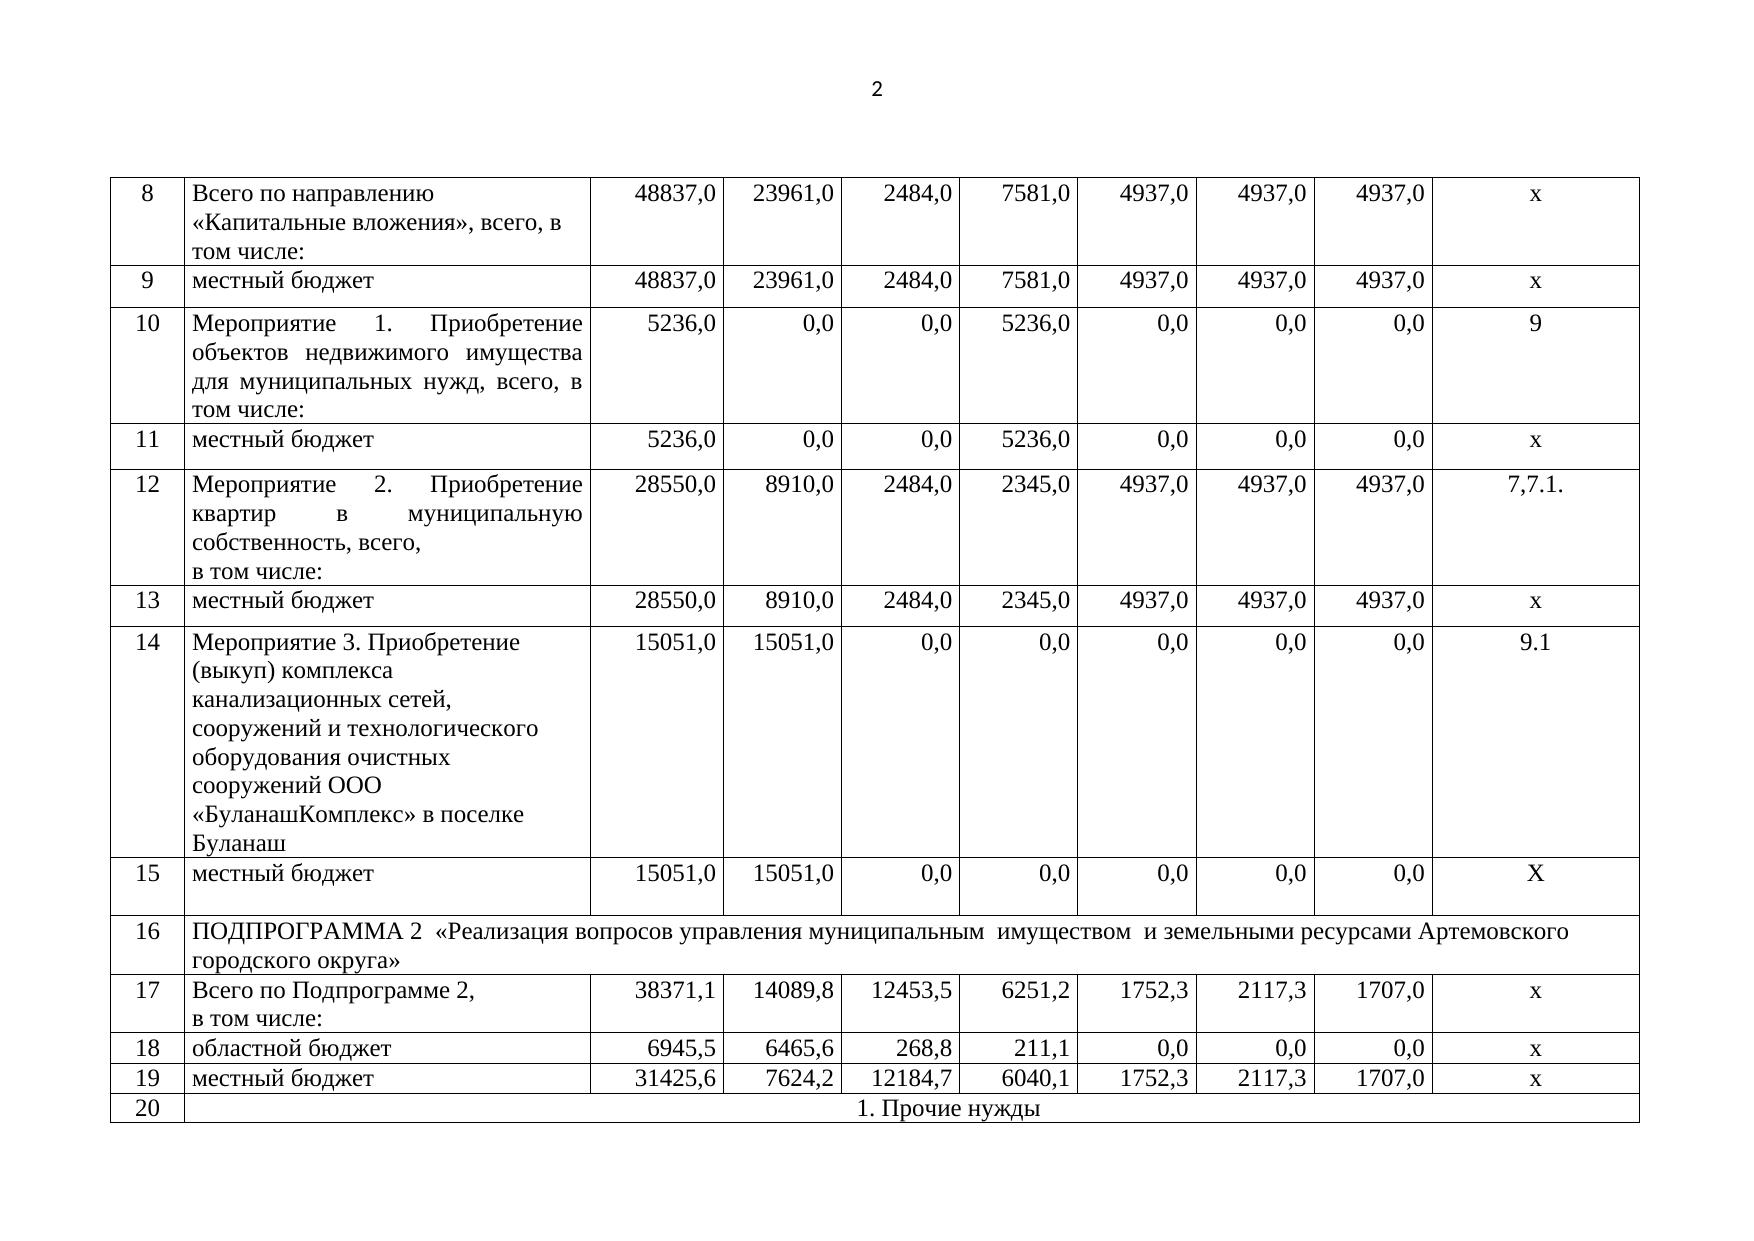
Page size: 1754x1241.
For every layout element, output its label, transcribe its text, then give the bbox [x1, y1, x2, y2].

table_cell 6465,6 [724, 1033, 841, 1062]
table_cell 0,0 [724, 308, 841, 423]
table_cell 0,0 [724, 424, 841, 468]
table_cell 0,0 [1197, 424, 1314, 468]
table_cell 4937,0 [1078, 266, 1196, 307]
table_cell 11 [111, 424, 184, 468]
table_cell 14 [111, 627, 184, 857]
table_cell 15051,0 [591, 627, 723, 857]
table_cell 16 [111, 916, 184, 974]
table_cell 0,0 [842, 858, 959, 915]
table_cell 19 [111, 1064, 184, 1092]
table_cell 12 [111, 470, 184, 584]
table_cell 7581,0 [960, 178, 1077, 264]
table_cell 9 [111, 266, 184, 307]
table_cell 18 [111, 1033, 184, 1062]
table_cell 8 [111, 178, 184, 264]
table_cell местный бюджет [185, 266, 590, 307]
table_cell 0,0 [1197, 858, 1314, 915]
table_cell 2484,0 [842, 470, 959, 584]
table_cell 0,0 [1078, 308, 1196, 423]
table_cell 38371,1 [591, 975, 723, 1032]
table_cell 1752,3 [1078, 975, 1196, 1032]
table_cell Мероприятие 1. Приобретение объектов недвижимого имущества для муниципальных нужд, всего, в том числе: [185, 308, 590, 423]
table_cell 15 [111, 858, 184, 915]
table_cell 2484,0 [842, 178, 959, 264]
table_cell 4937,0 [1197, 178, 1314, 264]
table_cell 2117,3 [1197, 1064, 1314, 1092]
table_cell 2345,0 [960, 470, 1077, 584]
table_cell 12184,7 [842, 1064, 959, 1092]
table_cell местный бюджет [185, 1064, 590, 1092]
table_cell x [1433, 1064, 1639, 1092]
table_cell 0,0 [842, 308, 959, 423]
table_cell 15051,0 [724, 627, 841, 857]
table_cell 31425,6 [591, 1064, 723, 1092]
table_cell 0,0 [1078, 858, 1196, 915]
table_cell х [1433, 586, 1639, 626]
table_cell 4937,0 [1078, 586, 1196, 626]
table_cell 0,0 [1078, 1033, 1196, 1062]
table_cell ПОДПРОГРАММА 2 «Реализация вопросов управления муниципальным имуществом и земельными ресурсами Артемовского городского округа» [185, 916, 1639, 974]
table_cell 2484,0 [842, 586, 959, 626]
table_cell 8910,0 [724, 470, 841, 584]
table_cell 12453,5 [842, 975, 959, 1032]
table_cell 0,0 [1315, 1033, 1432, 1062]
table_cell 9.1 [1433, 627, 1639, 857]
table_cell Всего по направлению «Капитальные вложения», всего, в том числе: [185, 178, 590, 264]
table_cell Х [1433, 858, 1639, 915]
table_cell 10 [111, 308, 184, 423]
table_cell 4937,0 [1315, 470, 1432, 584]
table_cell 4937,0 [1315, 266, 1432, 307]
table_cell 6040,1 [960, 1064, 1077, 1092]
table_cell 28550,0 [591, 586, 723, 626]
table_cell 0,0 [1197, 1033, 1314, 1062]
table_cell 7624,2 [724, 1064, 841, 1092]
table_cell 211,1 [960, 1033, 1077, 1062]
table_cell 28550,0 [591, 470, 723, 584]
table_cell 4937,0 [1078, 178, 1196, 264]
table_cell 6251,2 [960, 975, 1077, 1032]
table_cell местный бюджет [185, 858, 590, 915]
table_cell 4937,0 [1315, 178, 1432, 264]
table_cell x [1433, 975, 1639, 1032]
table_cell 0,0 [1078, 424, 1196, 468]
table_cell 0,0 [1197, 308, 1314, 423]
table_cell 15051,0 [724, 858, 841, 915]
table_cell областной бюджет [185, 1033, 590, 1062]
table_cell Мероприятие 2. Приобретение квартир в муниципальную собственность, всего, в том числе: [185, 470, 590, 584]
table_cell Мероприятие 3. Приобретение (выкуп) комплекса канализационных сетей, сооружений и технологического оборудования очистных сооружений ООО «БуланашКомплекс» в поселке Буланаш [185, 627, 590, 857]
table_cell местный бюджет [185, 424, 590, 468]
table_cell 7581,0 [960, 266, 1077, 307]
table_cell 4937,0 [1315, 586, 1432, 626]
table_cell 13 [111, 586, 184, 626]
table_cell 4937,0 [1197, 586, 1314, 626]
table_cell 5236,0 [960, 308, 1077, 423]
table_cell х [1433, 266, 1639, 307]
table_cell 0,0 [1315, 858, 1432, 915]
table_cell х [1433, 178, 1639, 264]
table_cell 48837,0 [591, 178, 723, 264]
table_cell х [1433, 424, 1639, 468]
table_cell Всего по Подпрограмме 2, в том числе: [185, 975, 590, 1032]
table_cell x [1433, 1033, 1639, 1062]
table_cell 1707,0 [1315, 1064, 1432, 1092]
table_cell 0,0 [842, 627, 959, 857]
table_cell 20 [111, 1094, 184, 1122]
table_cell 23961,0 [724, 178, 841, 264]
table_cell 8910,0 [724, 586, 841, 626]
table_cell 6945,5 [591, 1033, 723, 1062]
table_cell 23961,0 [724, 266, 841, 307]
table_cell 5236,0 [591, 308, 723, 423]
table_cell 17 [111, 975, 184, 1032]
table_cell 2484,0 [842, 266, 959, 307]
table_cell 0,0 [960, 627, 1077, 857]
table_cell 4937,0 [1197, 266, 1314, 307]
table_cell 48837,0 [591, 266, 723, 307]
table_cell 1. Прочие нужды [185, 1094, 1639, 1122]
table_cell 2117,3 [1197, 975, 1314, 1032]
table_cell 2345,0 [960, 586, 1077, 626]
table_cell 0,0 [1315, 627, 1432, 857]
table_cell местный бюджет [185, 586, 590, 626]
table_cell 0,0 [1078, 627, 1196, 857]
table_cell 9 [1433, 308, 1639, 423]
table_cell 4937,0 [1078, 470, 1196, 584]
table_cell 1707,0 [1315, 975, 1432, 1032]
table_cell 7,7.1. [1433, 470, 1639, 584]
table_cell 1752,3 [1078, 1064, 1196, 1092]
table_cell 0,0 [960, 858, 1077, 915]
table_cell 0,0 [842, 424, 959, 468]
table_cell 4937,0 [1197, 470, 1314, 584]
table_cell 0,0 [1197, 627, 1314, 857]
table_cell 15051,0 [591, 858, 723, 915]
table_cell 0,0 [1315, 424, 1432, 468]
table_cell 5236,0 [960, 424, 1077, 468]
table_cell 5236,0 [591, 424, 723, 468]
table_cell 0,0 [1315, 308, 1432, 423]
table_cell 268,8 [842, 1033, 959, 1062]
table_cell 14089,8 [724, 975, 841, 1032]
